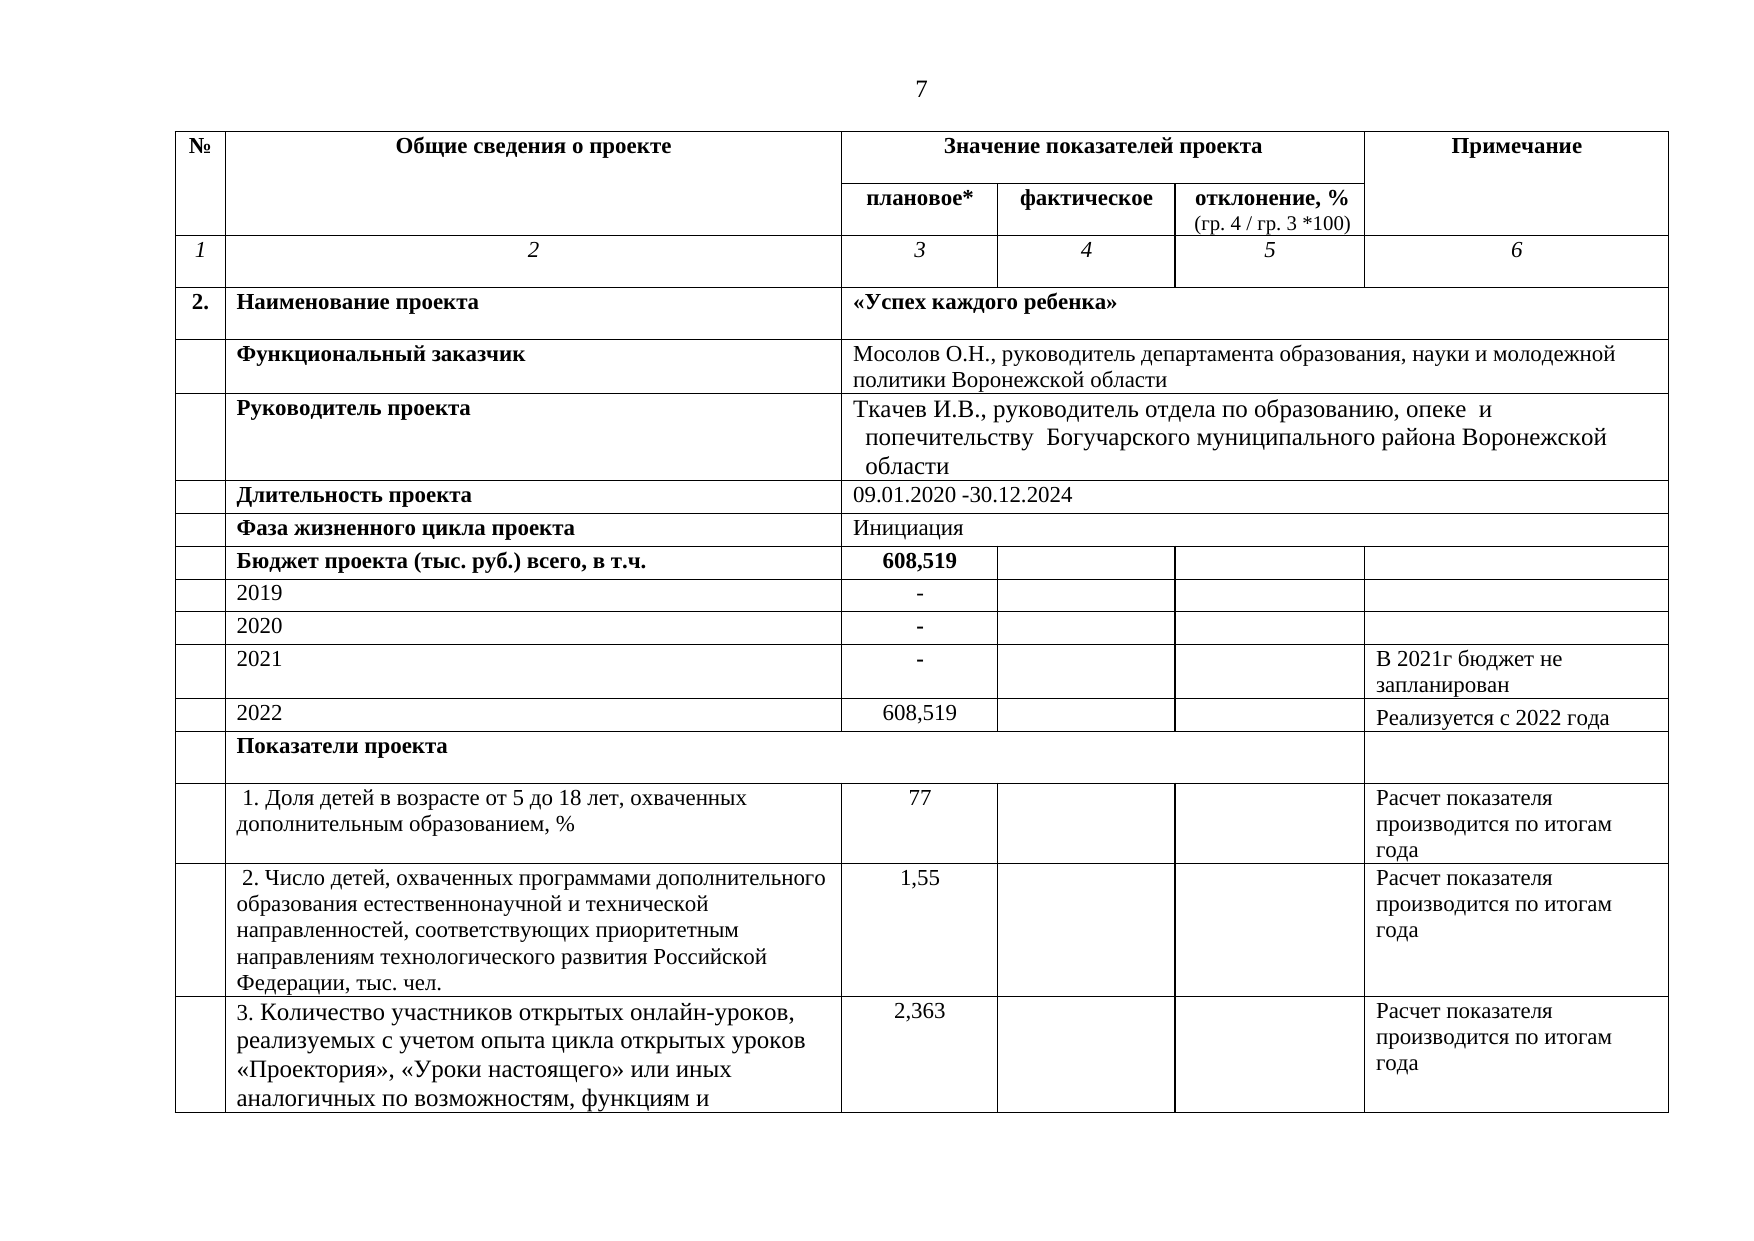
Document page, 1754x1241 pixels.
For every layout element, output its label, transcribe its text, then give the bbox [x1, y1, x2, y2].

table_cell [1365, 580, 1668, 611]
table_cell [998, 699, 1174, 731]
table_cell - [842, 612, 997, 644]
table_cell Мосолов О.Н., руководитель департамента образования, науки и молодежной политики Воронежской области [842, 340, 1668, 393]
table_cell Функциональный заказчик [226, 340, 841, 393]
table_cell 1,55 [842, 864, 997, 996]
table_cell [176, 784, 225, 863]
table_cell 09.01.2020 -30.12.2024 [842, 481, 1668, 513]
table_cell [176, 340, 225, 393]
table_cell 2. [176, 288, 225, 339]
table_cell Расчет показателя производится по итогам года [1365, 997, 1668, 1112]
table_cell Руководитель проекта [226, 394, 841, 480]
table_cell [176, 547, 225, 578]
table_cell отклонение, % (гр. 4 / гр. 3 *100) [1176, 184, 1364, 235]
table_cell В 2021г бюджет не запланирован [1365, 645, 1668, 698]
table_cell 3 [842, 236, 997, 287]
table_cell 5 [1176, 236, 1364, 287]
table_cell Наименование проекта [226, 288, 841, 339]
table_cell 2,363 [842, 997, 997, 1112]
table_cell [998, 784, 1174, 863]
table_cell 2. Число детей, охваченных программами дополнительного образования естественнонаучной и технической направленностей, соответствующих приоритетным направлениям технологического развития Российской Федерации, тыс. чел. [226, 864, 841, 996]
table_cell плановое* [842, 184, 997, 235]
table_cell [1176, 864, 1364, 996]
table_cell [176, 394, 225, 480]
table_cell 608,519 [842, 699, 997, 731]
table_cell [176, 732, 225, 783]
table_cell [1365, 612, 1668, 644]
table_cell [998, 612, 1174, 644]
table_header Значение показателей проекта [842, 132, 1364, 183]
table_cell [176, 580, 225, 611]
table_cell [176, 864, 225, 996]
table_cell [176, 699, 225, 731]
table_cell [1176, 997, 1364, 1112]
table_cell 1. Доля детей в возрасте от 5 до 18 лет, охваченных дополнительным образованием, % [226, 784, 841, 863]
table_cell [1176, 699, 1364, 731]
table_cell [998, 547, 1174, 578]
table_cell [176, 645, 225, 698]
table_cell [998, 580, 1174, 611]
table_cell [1176, 612, 1364, 644]
table_cell 608,519 [842, 547, 997, 578]
table_cell 77 [842, 784, 997, 863]
table_cell [176, 481, 225, 513]
table_cell [176, 514, 225, 546]
table_cell Фаза жизненного цикла проекта [226, 514, 841, 546]
table_header Общие сведения о проекте [226, 132, 841, 235]
table_cell [176, 612, 225, 644]
table_cell Инициация [842, 514, 1668, 546]
table_cell Реализуется с 2022 года [1365, 699, 1668, 731]
table_cell - [842, 580, 997, 611]
table_cell - [842, 645, 997, 698]
table_cell 6 [1365, 236, 1668, 287]
table_cell Бюджет проекта (тыс. руб.) всего, в т.ч. [226, 547, 841, 578]
table_cell «Успех каждого ребенка» [842, 288, 1668, 339]
table_cell 4 [998, 236, 1174, 287]
table_cell [176, 997, 225, 1112]
table_cell 2019 [226, 580, 841, 611]
table_cell Расчет показателя производится по итогам года [1365, 784, 1668, 863]
table_cell 2022 [226, 699, 841, 731]
table_cell [1176, 784, 1364, 863]
table_cell [1365, 732, 1668, 783]
table_cell Ткачев И.В., руководитель отдела по образованию, опеке и попечительству Богучарского муниципального района Воронежской области [842, 394, 1668, 480]
table_header № [176, 132, 225, 235]
table_cell [998, 864, 1174, 996]
table_cell Длительность проекта [226, 481, 841, 513]
table_cell [1365, 547, 1668, 578]
table_cell [1176, 580, 1364, 611]
table_cell фактическое [998, 184, 1174, 235]
table_cell [998, 997, 1174, 1112]
table_cell [1176, 645, 1364, 698]
table_cell Показатели проекта [226, 732, 1364, 783]
table_cell 2020 [226, 612, 841, 644]
table_cell 2 [226, 236, 841, 287]
table_cell 1 [176, 236, 225, 287]
table_header Примечание [1365, 132, 1668, 235]
table_cell [1176, 547, 1364, 578]
table_cell Расчет показателя производится по итогам года [1365, 864, 1668, 996]
table_cell [998, 645, 1174, 698]
table_cell 2021 [226, 645, 841, 698]
